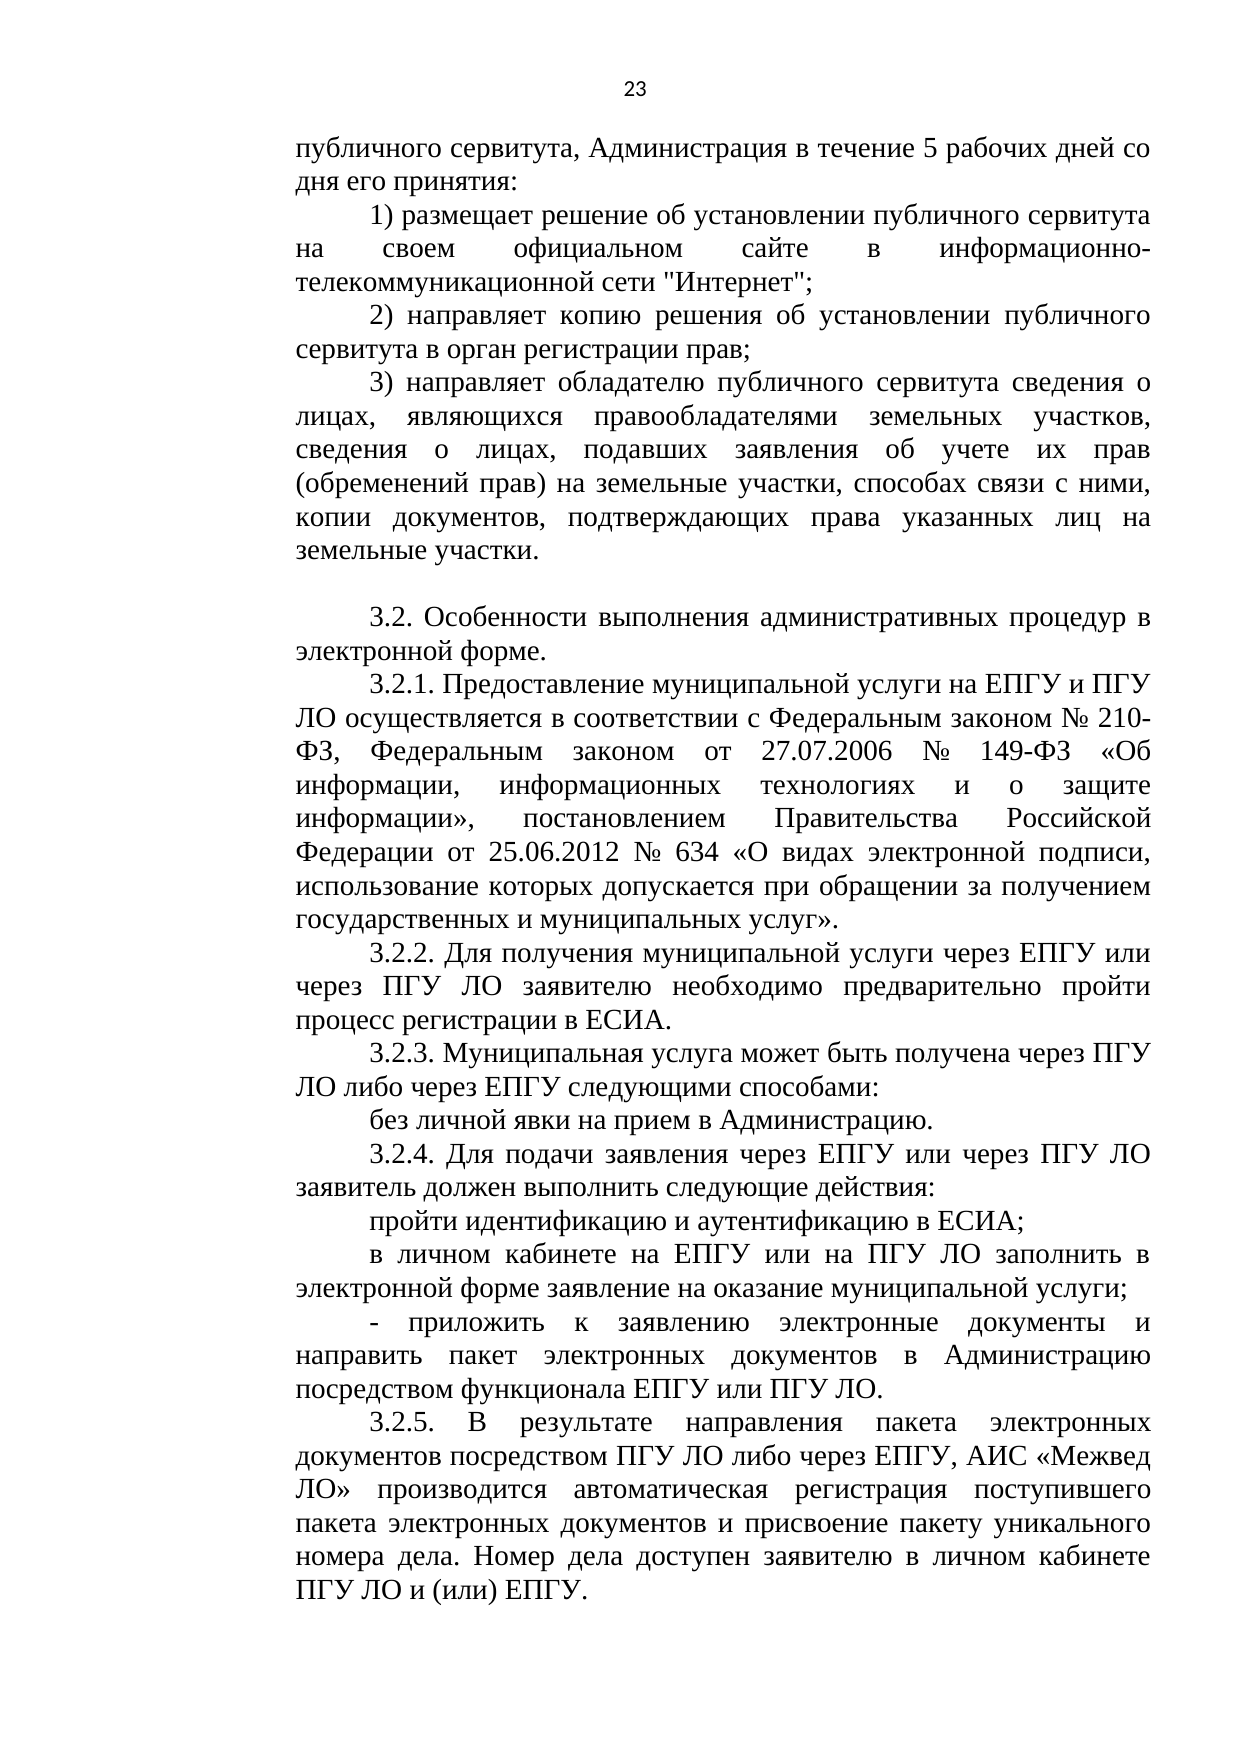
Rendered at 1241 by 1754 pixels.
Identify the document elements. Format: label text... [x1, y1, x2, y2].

text - приложить к заявлению электронные документы и направить пакет электронных документов в Администрацию посредством функционала ЕПГУ или ПГУ ЛО. [295, 1304, 1152, 1404]
text 3.2. Особенности выполнения административных процедур в электронной форме. [295, 599, 1152, 666]
text без личной явки на прием в Администрацию. [295, 1102, 1152, 1136]
text 3) направляет обладателю публичного сервитута сведения о лицах, являющихся правообладателями земельных участков, сведения о лицах, подавших заявления об учете их прав (обременений прав) на земельные участки, способах связи с ними, копии документов, подтверждающих права указанных лиц на земельные участки. [295, 364, 1152, 566]
text 3.2.1. Предоставление муниципальной услуги на ЕПГУ и ПГУ ЛО осуществляется в соответствии с Федеральным законом № 210-ФЗ, Федеральным законом от 27.07.2006 № 149-ФЗ «Об информации, информационных технологиях и о защите информации», постановлением Правительства Российской Федерации от 25.06.2012 № 634 «О видах электронной подписи, использование которых допускается при обращении за получением государственных и муниципальных услуг». [295, 666, 1152, 935]
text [295, 130, 1152, 197]
text пройти идентификацию и аутентификацию в ЕСИА; [295, 1203, 1152, 1237]
text 3.2.2. Для получения муниципальной услуги через ЕПГУ или через ПГУ ЛО заявителю необходимо предварительно пройти процесс регистрации в ЕСИА. [295, 935, 1152, 1035]
text 3.2.3. Муниципальная услуга может быть получена через ПГУ ЛО либо через ЕПГУ следующими способами: [295, 1035, 1152, 1102]
text 2) направляет копию решения об установлении публичного сервитута в орган регистрации прав; [295, 297, 1152, 364]
text в личном кабинете на ЕПГУ или на ПГУ ЛО заполнить в электронной форме заявление на оказание муниципальной услуги; [295, 1237, 1152, 1304]
text 3.2.4. Для подачи заявления через ЕПГУ или через ПГУ ЛО заявитель должен выполнить следующие действия: [295, 1136, 1152, 1203]
text 3.2.5. В результате направления пакета электронных документов посредством ПГУ ЛО либо через ЕПГУ, АИС «Межвед ЛО» производится автоматическая регистрация поступившего пакета электронных документов и присвоение пакету уникального номера дела. Номер дела доступен заявителю в личном кабинете ПГУ ЛО и (или) ЕПГУ. [295, 1404, 1152, 1606]
text 1) размещает решение об установлении публичного сервитута на своем официальном сайте в информационно-телекоммуникационной сети "Интернет"; [295, 197, 1152, 297]
